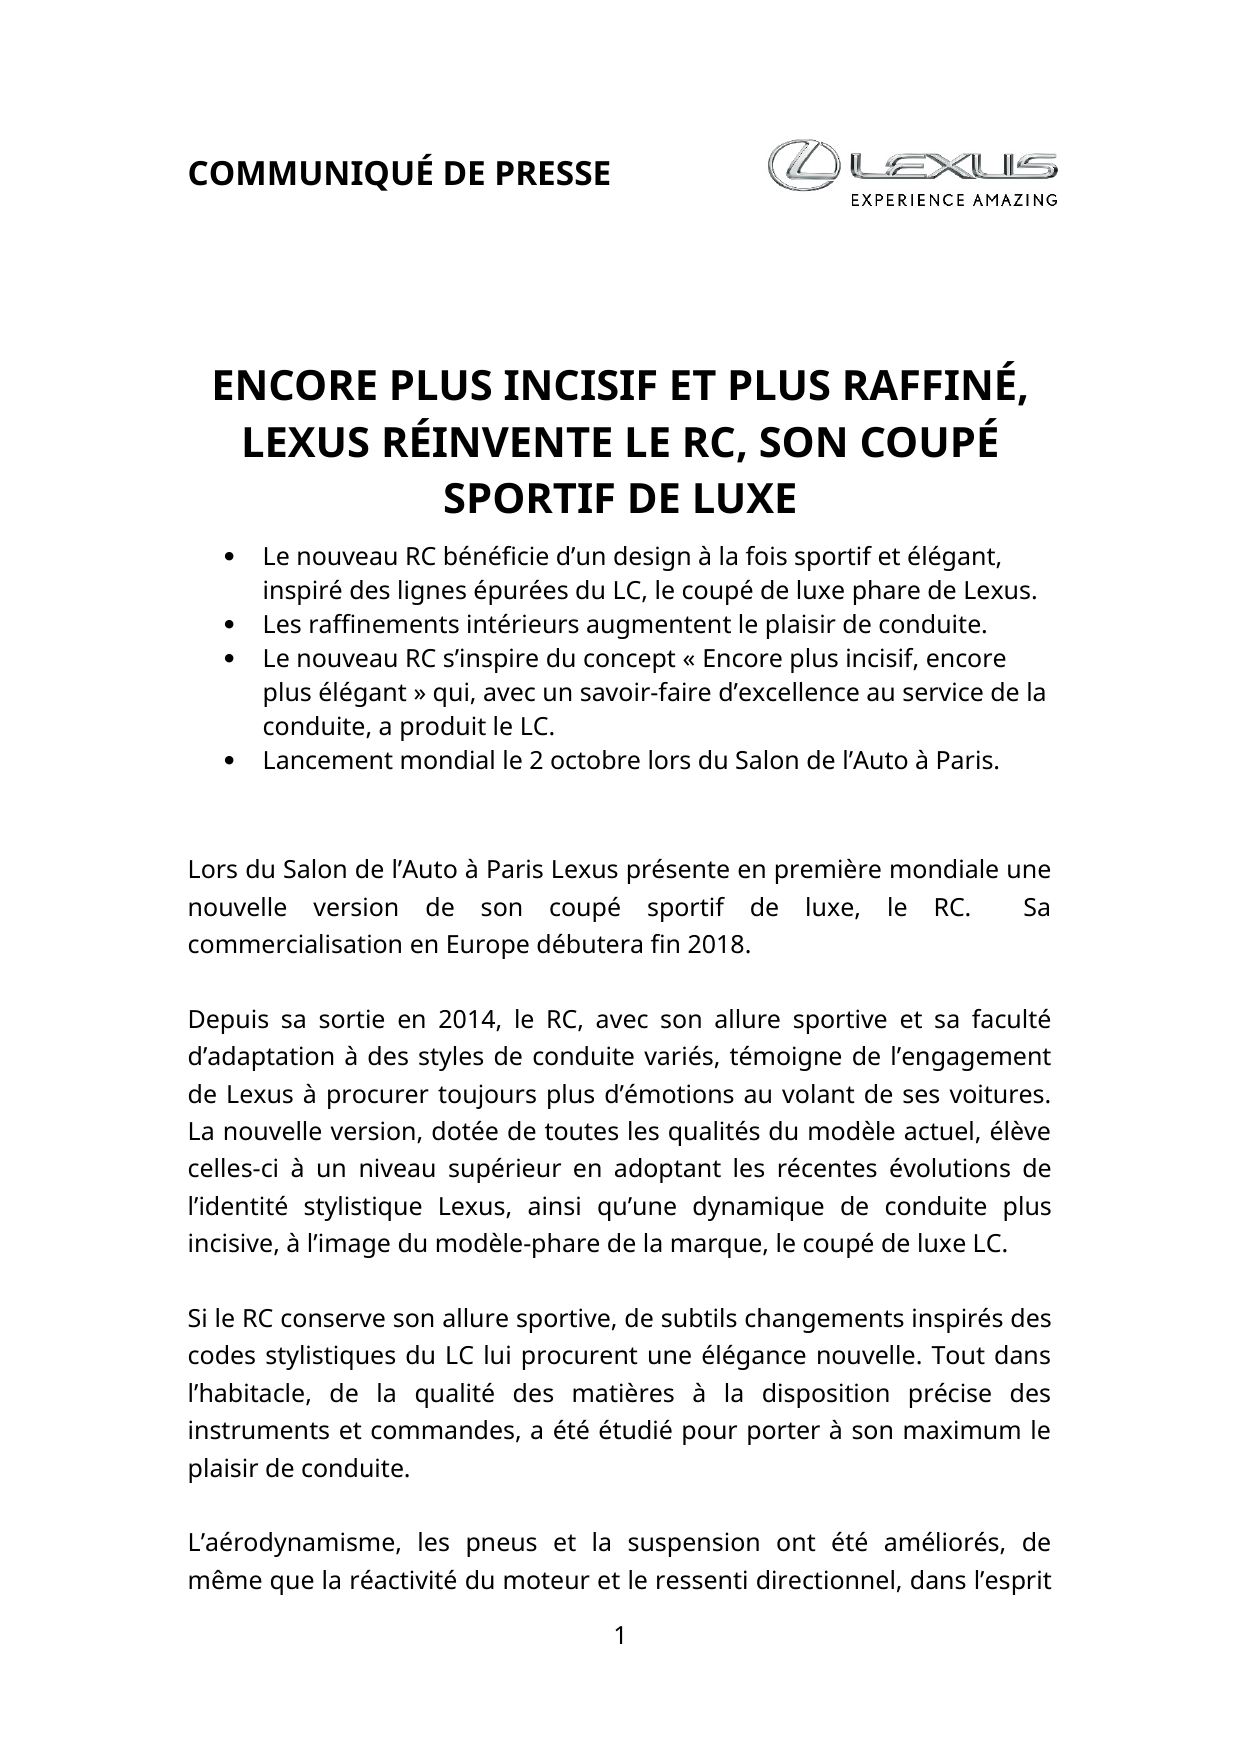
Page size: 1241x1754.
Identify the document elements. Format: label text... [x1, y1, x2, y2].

text Si le RC conserve son allure sportive, de subtils changements inspirés des codes stylistiques du LC lui procurent une élégance nouvelle. Tout dans l’habitacle, de la qualité des matières à la disposition précise des instruments et commandes, a été étudié pour porter à son maximum le plaisir de conduite. [187, 1301, 1053, 1484]
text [187, 1525, 1053, 1596]
list Les raffinements intérieurs augmentent le plaisir de conduite. [225, 607, 1053, 641]
text ENCORE PLUS INCISIF ET PLUS RAFFINÉ, LEXUS RÉINVENTE LE RC, SON COUPÉ SPORTIF DE LUXE [187, 356, 1053, 526]
list Lancement mondial le 2 octobre lors du Salon de l’Auto à Paris. [225, 743, 1053, 777]
list Le nouveau RC s’inspire du concept « Encore plus incisif, encore plus élégant » qui, avec un savoir-faire d’excellence au service de la conduite, a produit le LC. [225, 641, 1053, 743]
picture [742, 128, 1083, 231]
text Depuis sa sortie en 2014, le RC, avec son allure sportive et sa faculté d’adaptation à des styles de conduite variés, témoigne de l’engagement de Lexus à procurer toujours plus d’émotions au volant de ses voitures. La nouvelle version, dotée de toutes les qualités du modèle actuel, élève celles-ci à un niveau supérieur en adoptant les récentes évolutions de l’identité stylistique Lexus, ainsi qu’une dynamique de conduite plus incisive, à l’image du modèle-phare de la marque, le coupé de luxe LC. [187, 1001, 1053, 1260]
text COMMUNIQUÉ DE PRESSE [187, 150, 742, 195]
list Le nouveau RC bénéficie d’un design à la fois sportif et élégant, inspiré des lignes épurées du LC, le coupé de luxe phare de Lexus. [225, 539, 1053, 607]
text Lors du Salon de l’Auto à Paris Lexus présente en première mondiale une nouvelle version de son coupé sportif de luxe, le RC. Sa commercialisation en Europe débutera fin 2018. [187, 852, 1053, 961]
